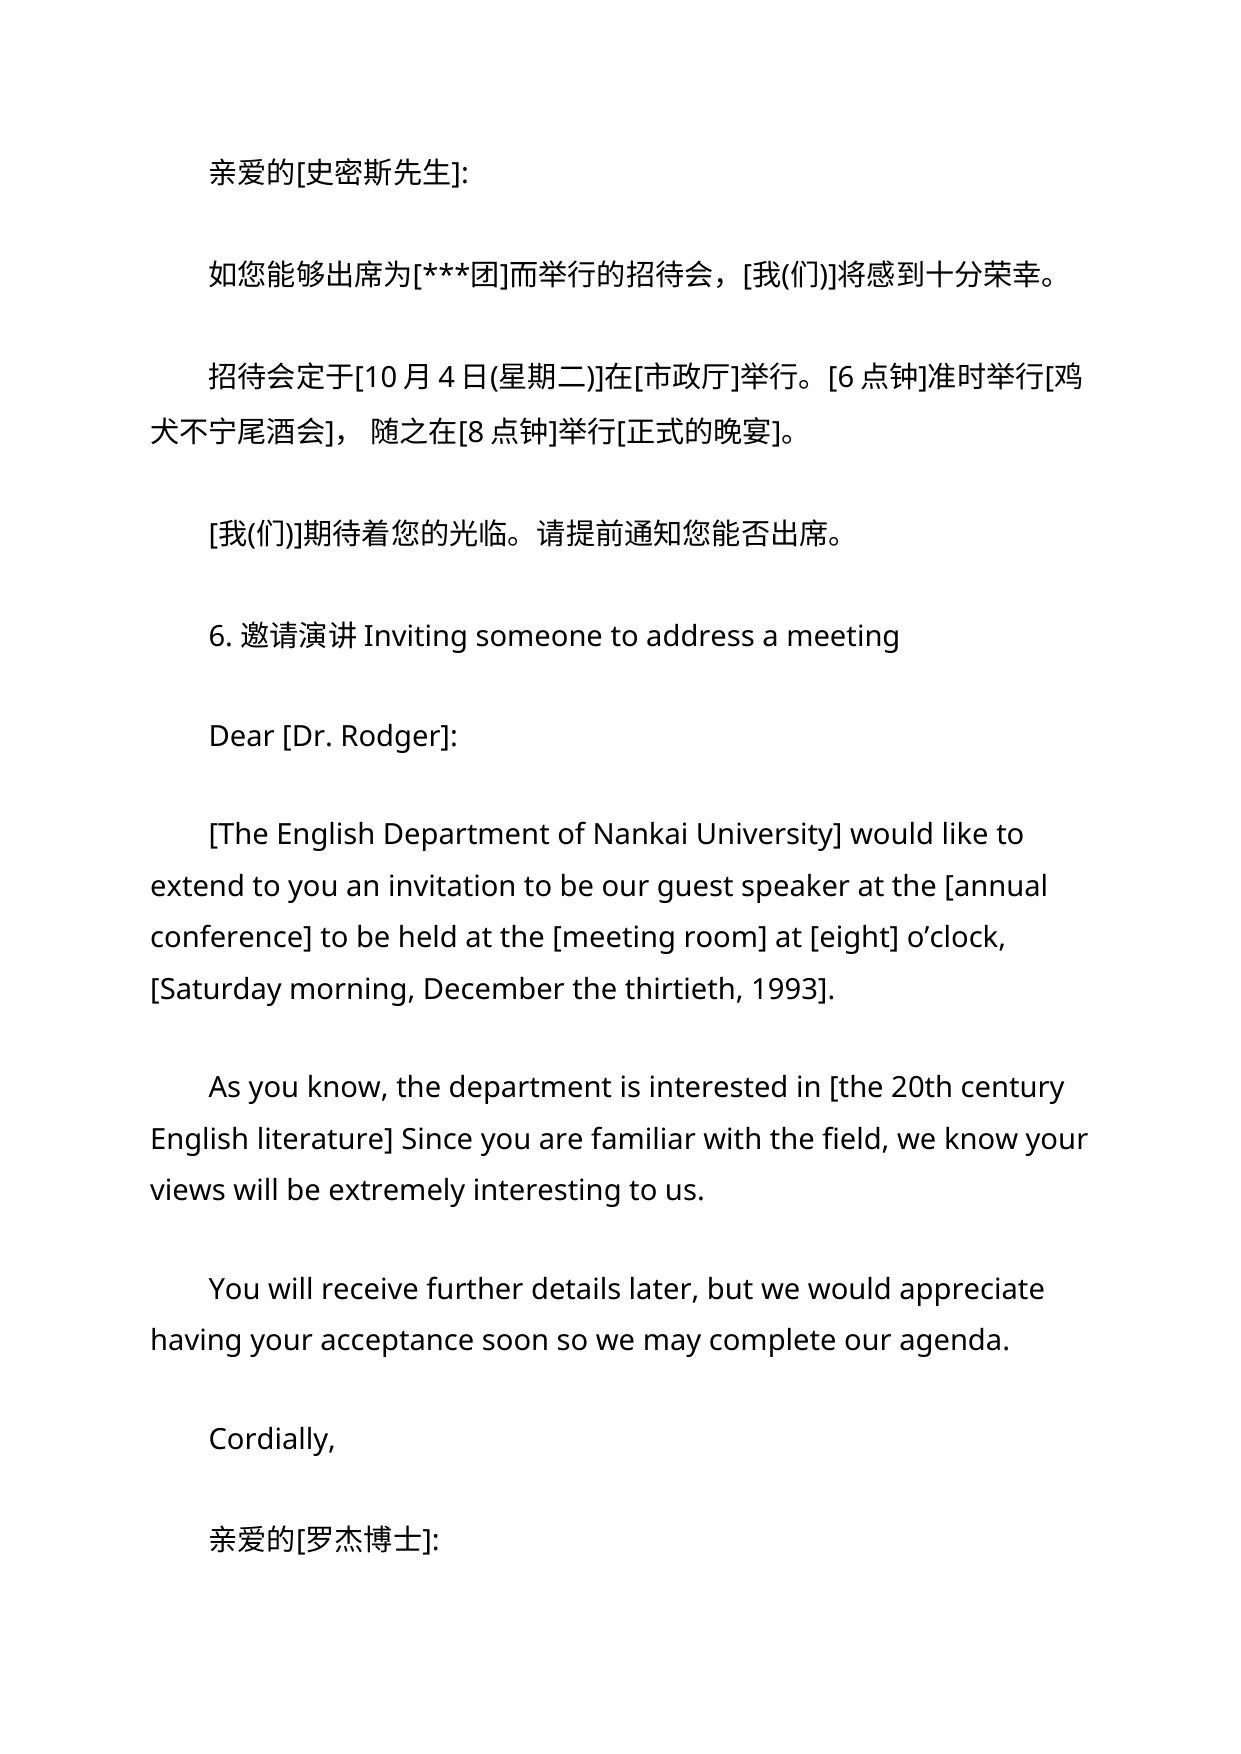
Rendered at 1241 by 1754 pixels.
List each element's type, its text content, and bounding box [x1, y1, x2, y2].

text 亲爱的[史密斯先生]: [150, 150, 1090, 192]
text Dear [Dr. Rodger]: [150, 715, 1090, 754]
text 招待会定于[10月4日(星期二)]在[市政厅]举行。[6点钟]准时举行[鸡犬不宁尾酒会]， 随之在[8点钟]举行[正式的晚宴]。 [150, 354, 1090, 451]
text Cordially, [150, 1418, 1090, 1458]
text You will receive further details later, but we would appreciate having your acceptance soon so we may complete our agenda. [150, 1268, 1090, 1359]
text As you know, the department is interested in [the 20th century English literature] Since you are familiar with the field, we know your views will be extremely interesting to us. [150, 1066, 1090, 1209]
text 6. 邀请演讲 Inviting someone to address a meeting [150, 613, 1090, 655]
text [The English Department of Nankai University] would like to extend to you an invitation to be our guest speaker at the [annual conference] to be held at the [meeting room] at [eight] o’clock, [Saturday morning, December the thirtieth, 1993]. [150, 813, 1090, 1008]
text 如您能够出席为[***团]而举行的招待会，[我(们)]将感到十分荣幸。 [150, 252, 1090, 294]
text 亲爱的[罗杰博士]: [150, 1516, 1090, 1559]
text [我(们)]期待着您的光临。请提前通知您能否出席。 [150, 511, 1090, 553]
